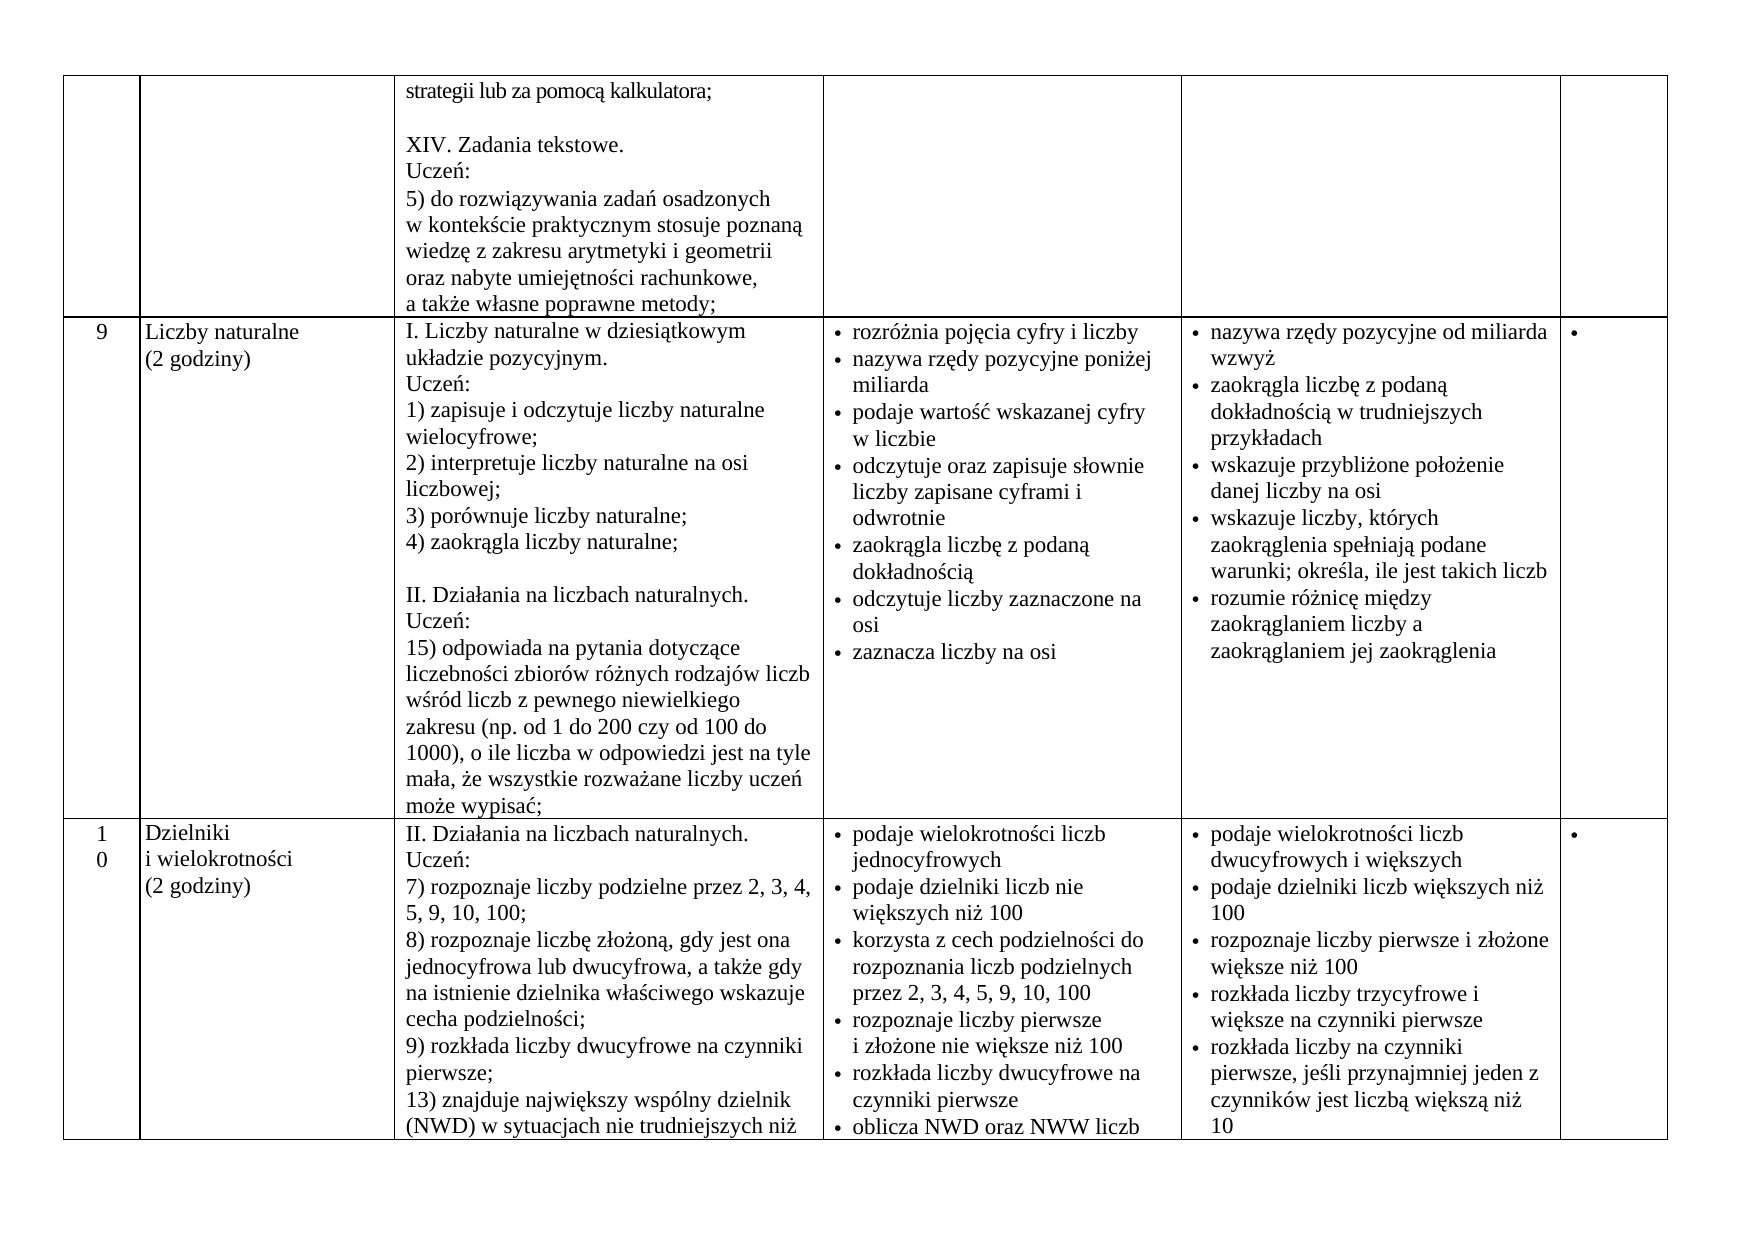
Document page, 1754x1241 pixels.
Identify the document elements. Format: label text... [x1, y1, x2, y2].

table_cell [1182, 819, 1560, 1139]
table_cell [1561, 819, 1667, 1139]
table_cell I. Liczby naturalne w dziesiątkowym układzie pozycyjnym. Uczeń: 1) zapisuje i odczytuje liczby naturalne wielocyfrowe; 2) interpretuje liczby naturalne na osi liczbowej; 3) porównuje liczby naturalne; 4) zaokrągla liczby naturalne; II. Działania na liczbach naturalnych. Uczeń: 15) odpowiada na pytania dotyczące liczebności zbiorów różnych rodzajów liczb wśród liczb z pewnego niewielkiego zakresu (np. od 1 do 200 czy od 100 do 1000), o ile liczba w odpowiedzi jest na tyle mała, że wszystkie rozważane liczby uczeń może wypisać; [395, 318, 823, 818]
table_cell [1182, 76, 1560, 316]
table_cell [141, 76, 394, 316]
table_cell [395, 76, 823, 316]
table_cell 8 [64, 76, 139, 316]
table_cell [1561, 318, 1667, 818]
table_cell rozróżnia pojęcia cyfry i liczby nazywa rzędy pozycyjne poniżej miliarda podaje wartość wskazanej cyfry w liczbie odczytuje oraz zapisuje słownie liczby zapisane cyframi i odwrotnie zaokrągla liczbę z podaną dokładnością odczytuje liczby zaznaczone na osi zaznacza liczby na osi [824, 318, 1181, 818]
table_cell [141, 819, 394, 1139]
table_cell 10 [64, 819, 139, 1139]
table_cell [824, 76, 1181, 316]
table_cell Liczby naturalne (2 godziny) [141, 318, 394, 818]
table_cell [395, 819, 823, 1139]
table_cell [1561, 76, 1667, 316]
table_cell nazywa rzędy pozycyjne od miliarda wzwyż zaokrągla liczbę z podaną dokładnością w trudniejszych przykładach wskazuje przybliżone położenie danej liczby na osi wskazuje liczby, których zaokrąglenia spełniają podane warunki; określa, ile jest takich liczb rozumie różnicę między zaokrąglaniem liczby a zaokrąglaniem jej zaokrąglenia [1182, 318, 1560, 818]
table_cell 9 [64, 318, 139, 818]
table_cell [824, 819, 1181, 1139]
